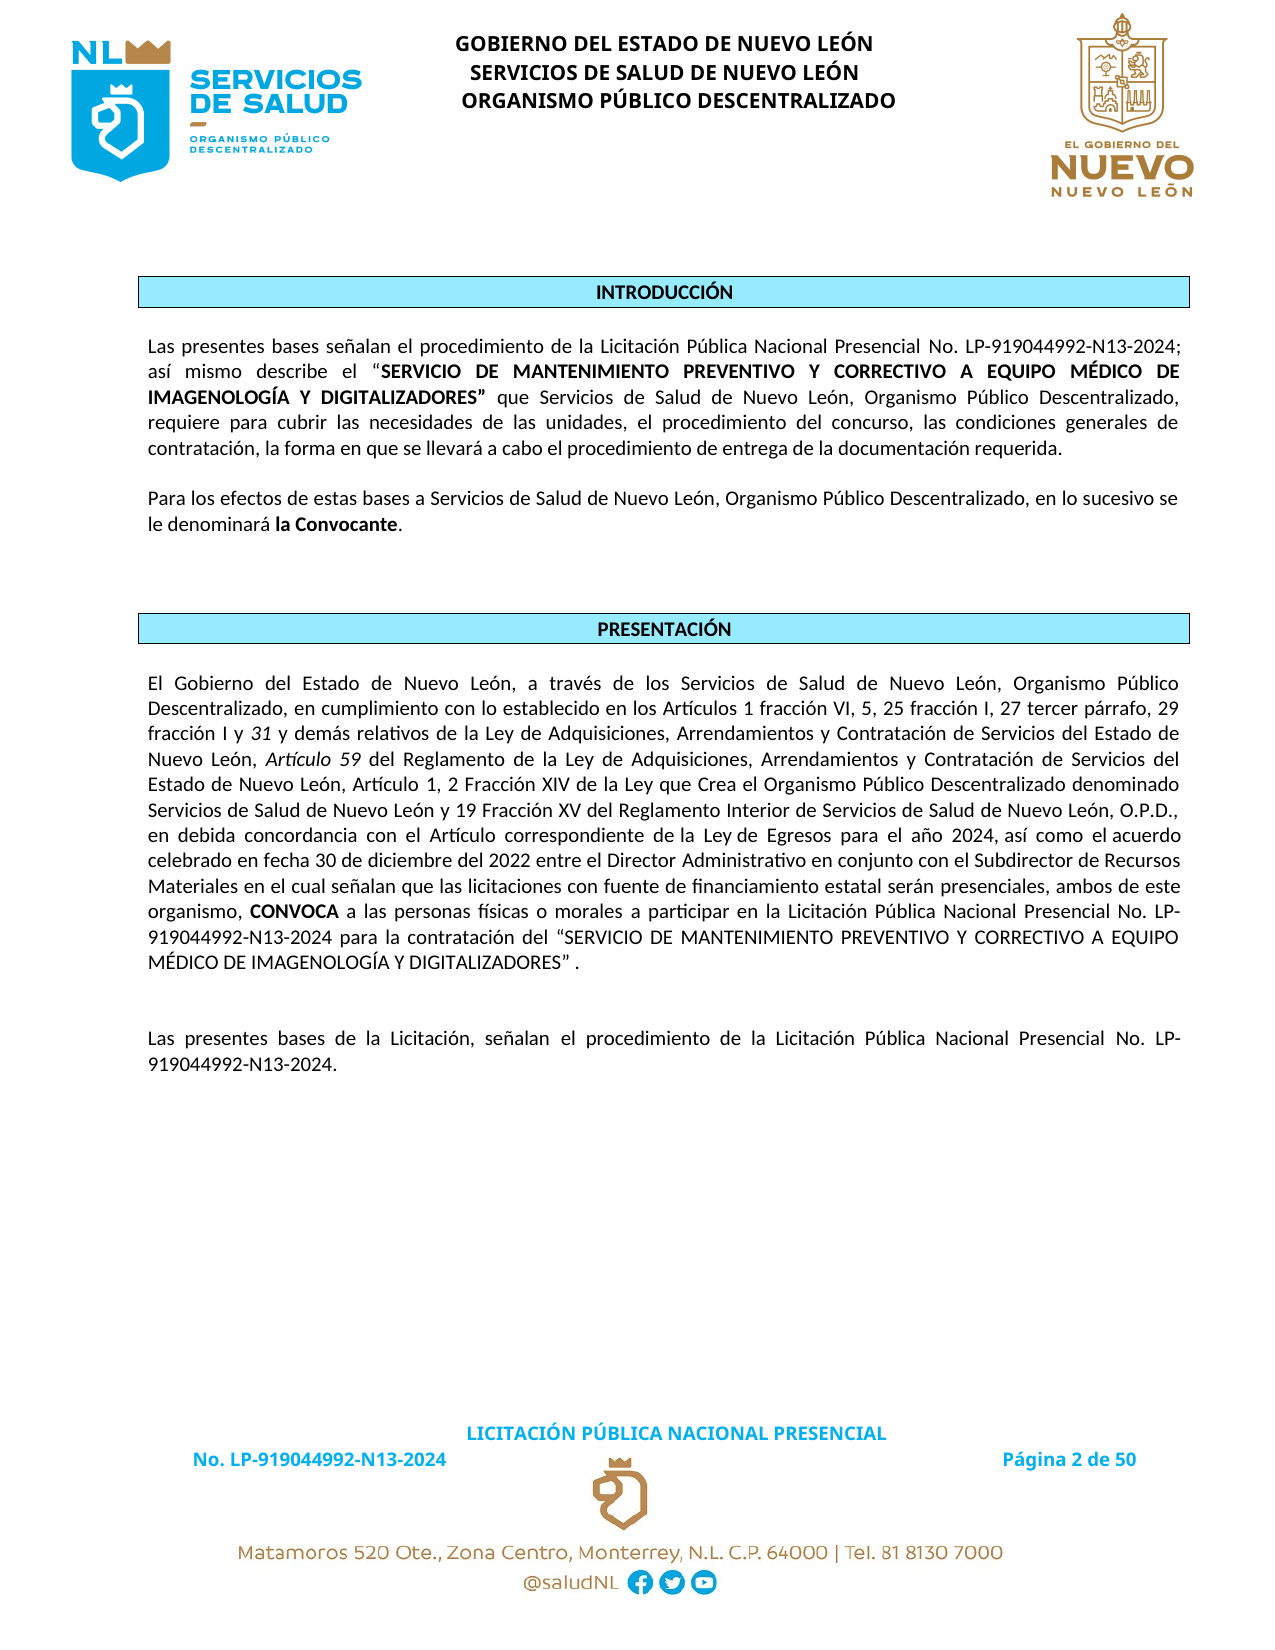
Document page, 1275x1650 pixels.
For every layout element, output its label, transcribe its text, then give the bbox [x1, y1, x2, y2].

picture [38, 36, 388, 187]
text Las presentes bases de la Licitación, señalan el procedimiento de la Licitación Pública Nacional Presencial No. LP-919044992-N13-2024. [148, 1026, 1181, 1076]
picture [1039, 8, 1200, 209]
text INTRODUCCIÓN [139, 277, 1189, 307]
text PRESENTACIÓN [139, 614, 1189, 643]
text El Gobierno del Estado de Nuevo León, a través de los Servicios de Salud de Nuevo León, Organismo Público Descentralizado, en cumplimiento con lo establecido en los Artículos 1 fracción VI, 5, 25 fracción I, 27 tercer párrafo, 29 fracción I y 31 y demás relativos de la Ley de Adquisiciones, Arrendamientos y Contratación de Servicios del Estado de Nuevo León, Artículo 59 del Reglamento de la Ley de Adquisiciones, Arrendamientos y Contratación de Servicios del Estado de Nuevo León, Artículo 1, 2 Fracción XIV de la Ley que Crea el Organismo Público Descentralizado denominado Servicios de Salud de Nuevo León y 19 Fracción XV del Reglamento Interior de Servicios de Salud de Nuevo León, O.P.D., en debida concordancia con el Artículo correspondiente de la Ley de Egresos para el año 2024, así como el acuerdo celebrado en fecha 30 de diciembre del 2022 entre el Director Administrativo en conjunto con el Subdirector de Recursos Materiales en el cual señalan que las licitaciones con fuente de financiamiento estatal serán presenciales, ambos de este organismo, CONVOCA a las personas físicas o morales a participar en la Licitación Pública Nacional Presencial No. LP-919044992-N13-2024 para la contratación del “SERVICIO DE MANTENIMIENTO PREVENTIVO Y CORRECTIVO A EQUIPO MÉDICO DE IMAGENOLOGÍA Y DIGITALIZADORES” . [148, 670, 1181, 975]
picture [0, 1440, 1254, 1610]
text Para los efectos de estas bases a Servicios de Salud de Nuevo León, Organismo Público Descentralizado, en lo sucesivo se le denominará la Convocante. [148, 486, 1181, 536]
text Las presentes bases señalan el procedimiento de la Licitación Pública Nacional Presencial No. LP-919044992-N13-2024; así mismo describe el “SERVICIO DE MANTENIMIENTO PREVENTIVO Y CORRECTIVO A EQUIPO MÉDICO DE IMAGENOLOGÍA Y DIGITALIZADORES” que Servicios de Salud de Nuevo León, Organismo Público Descentralizado, requiere para cubrir las necesidades de las unidades, el procedimiento del concurso, las condiciones generales de contratación, la forma en que se llevará a cabo el procedimiento de entrega de la documentación requerida. [148, 333, 1181, 460]
